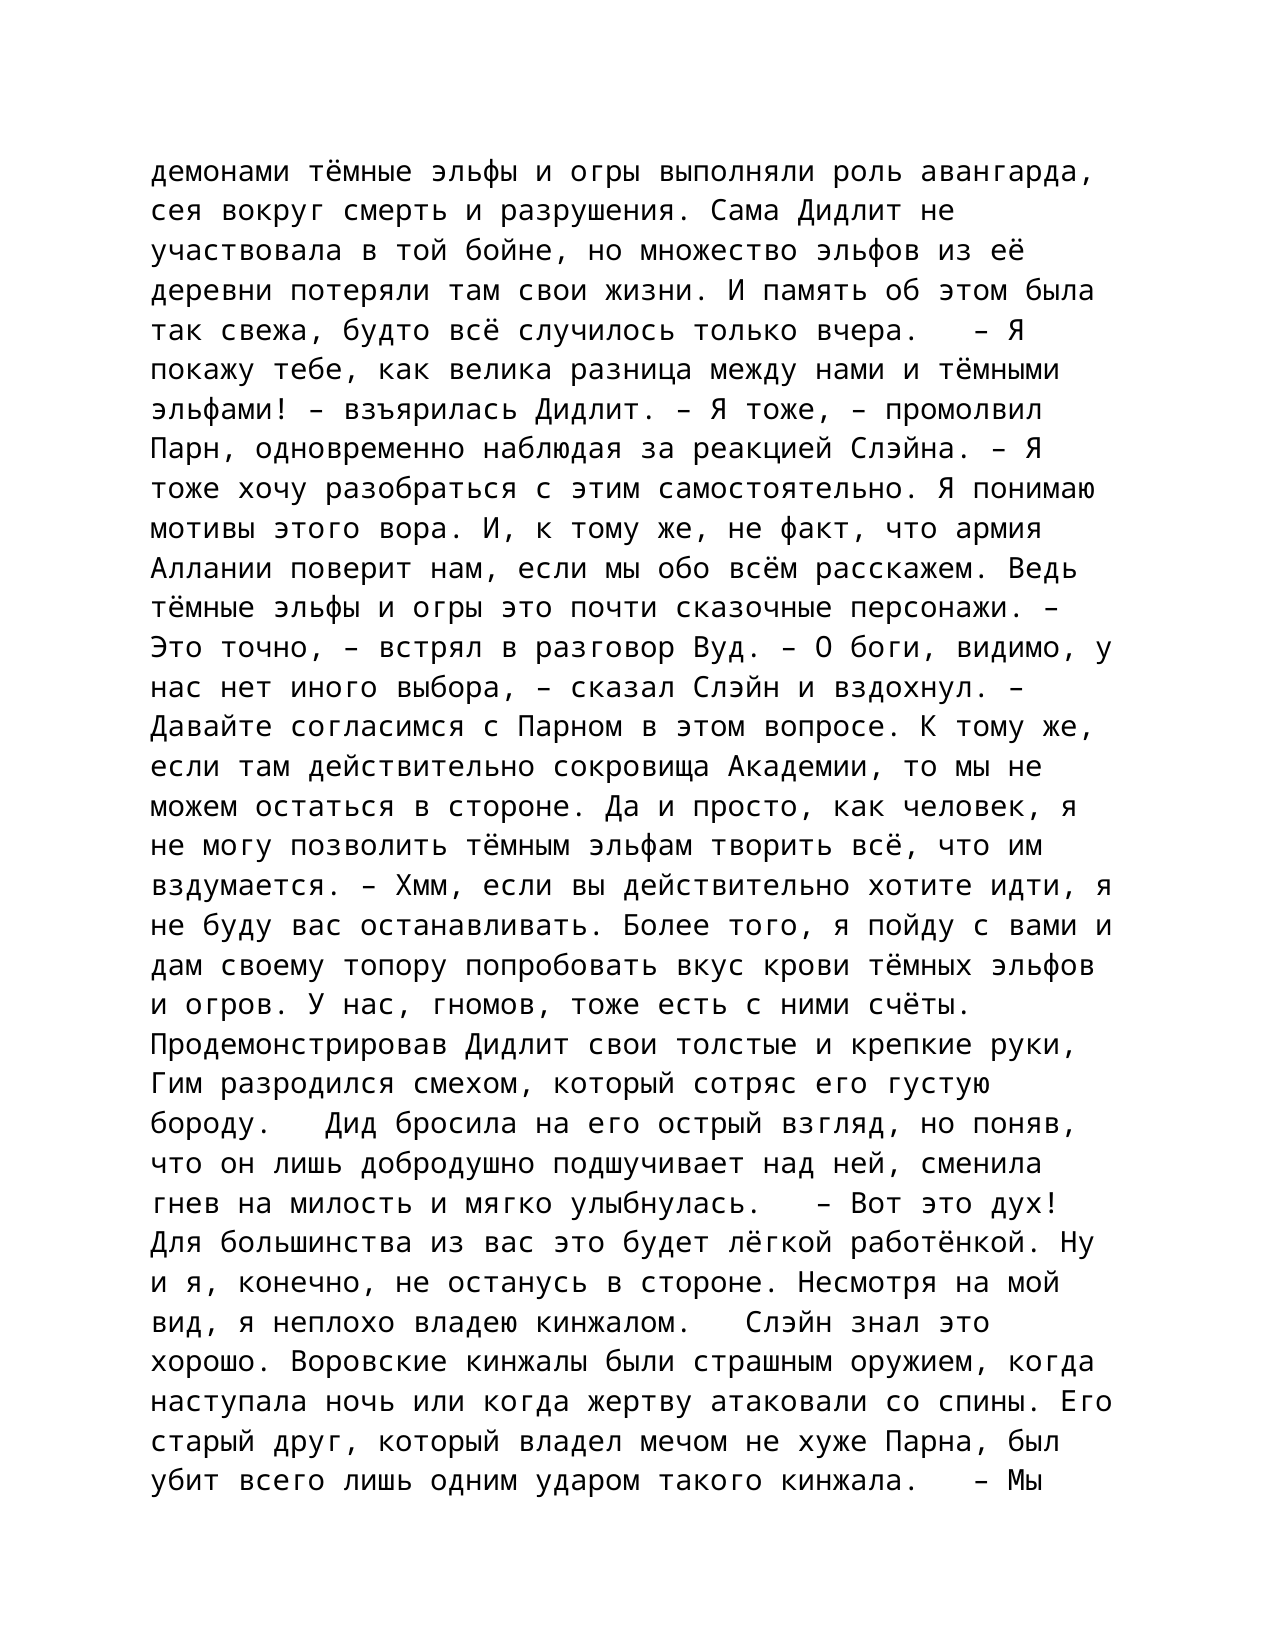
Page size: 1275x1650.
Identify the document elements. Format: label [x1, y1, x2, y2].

text [150, 150, 1125, 1499]
